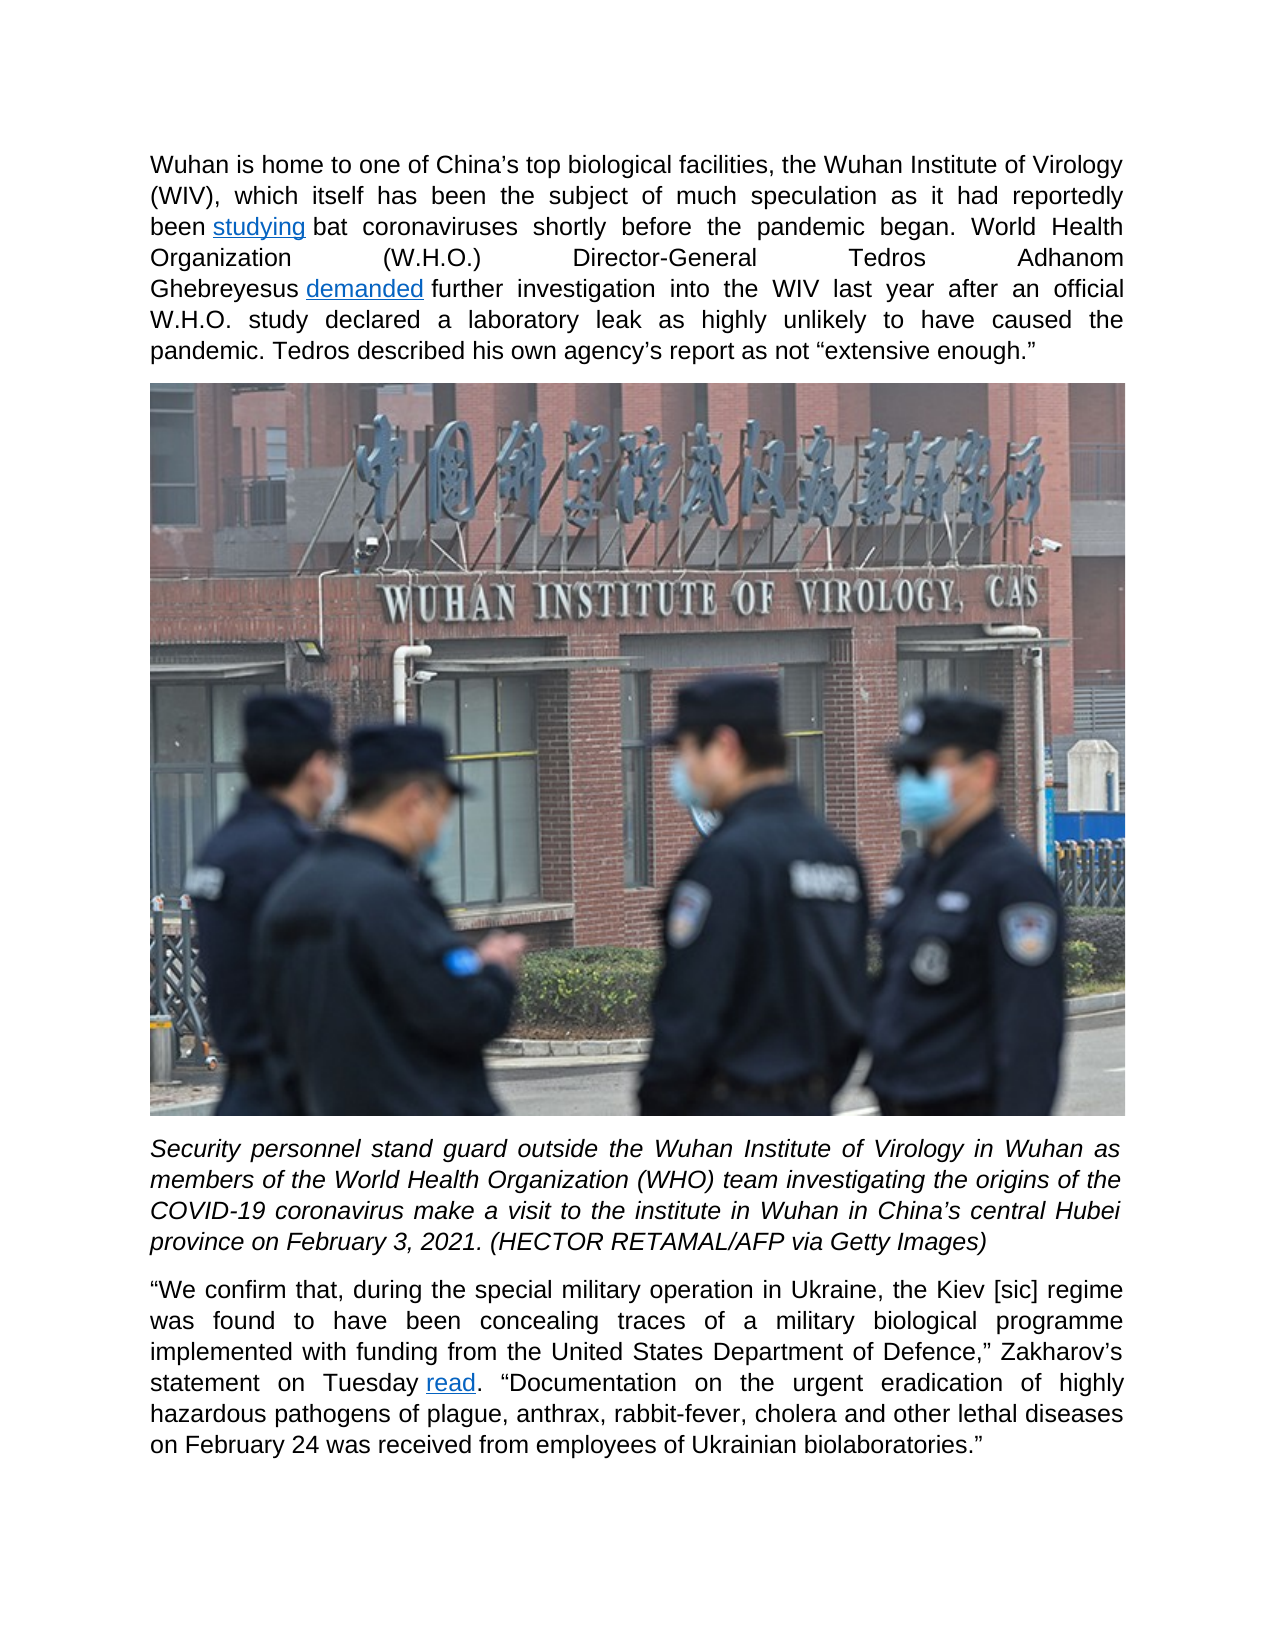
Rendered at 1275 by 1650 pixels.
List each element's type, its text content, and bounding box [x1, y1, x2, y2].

picture [150, 383, 1125, 1116]
text Wuhan is home to one of China’s top biological facilities, the Wuhan Institute of Virology (WIV), which itself has been the subject of much speculation as it had reportedly been studying bat coronaviruses shortly before the pandemic began. World Health Organization (W.H.O.) Director-General Tedros Adhanom Ghebreyesus demanded further investigation into the WIV last year after an official W.H.O. study declared a laboratory leak as highly unlikely to have caused the pandemic. Tedros described his own agency’s report as not “extensive enough.” [150, 150, 1125, 365]
text Security personnel stand guard outside the Wuhan Institute of Virology in Wuhan as members of the World Health Organization (WHO) team investigating the origins of the COVID-19 coronavirus make a visit to the institute in Wuhan in China’s central Hubei province on February 3, 2021. (HECTOR RETAMAL/AFP via Getty Images) [150, 1134, 1125, 1256]
text “We confirm that, during the special military operation in Ukraine, the Kiev [sic] regime was found to have been concealing traces of a military biological programme implemented with funding from the United States Department of Defence,” Zakharov’s statement on Tuesday read. “Documentation on the urgent eradication of highly hazardous pathogens of plague, anthrax, rabbit-fever, cholera and other lethal diseases on February 24 was received from employees of Ukrainian biolaboratories.” [150, 1275, 1125, 1459]
